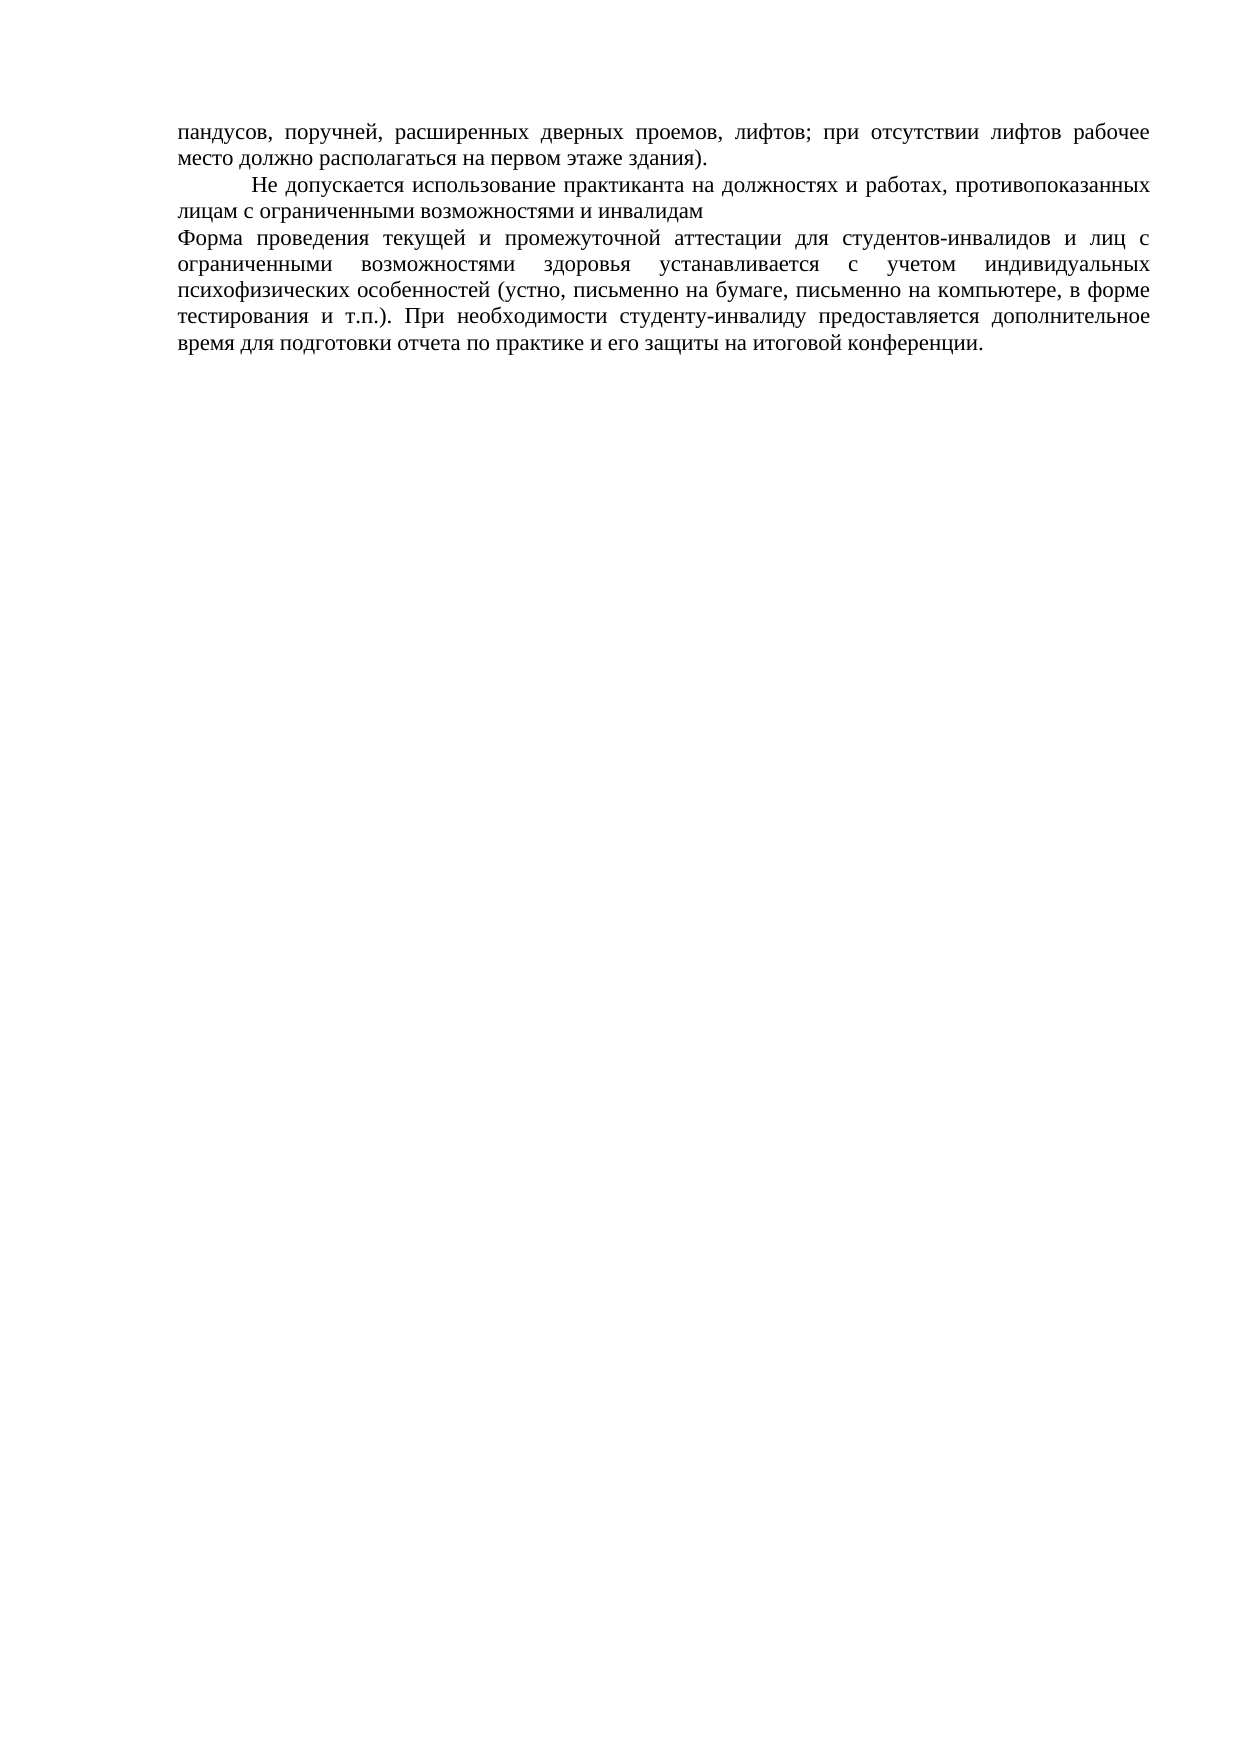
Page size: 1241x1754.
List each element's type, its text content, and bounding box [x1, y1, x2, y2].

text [177, 118, 1152, 171]
text Не допускается использование практиканта на должностях и работах, противопоказанных лицам с ограниченными возможностями и инвалидам [177, 171, 1152, 223]
text Форма проведения текущей и промежуточной аттестации для студентов-инвалидов и лиц с ограниченными возможностями здоровья устанавливается с учетом индивидуальных психофизических особенностей (устно, письменно на бумаге, письменно на компьютере, в форме тестирования и т.п.). При необходимости студенту-инвалиду предоставляется дополнительное время для подготовки отчета по практике и его защиты на итоговой конференции. [177, 223, 1152, 355]
